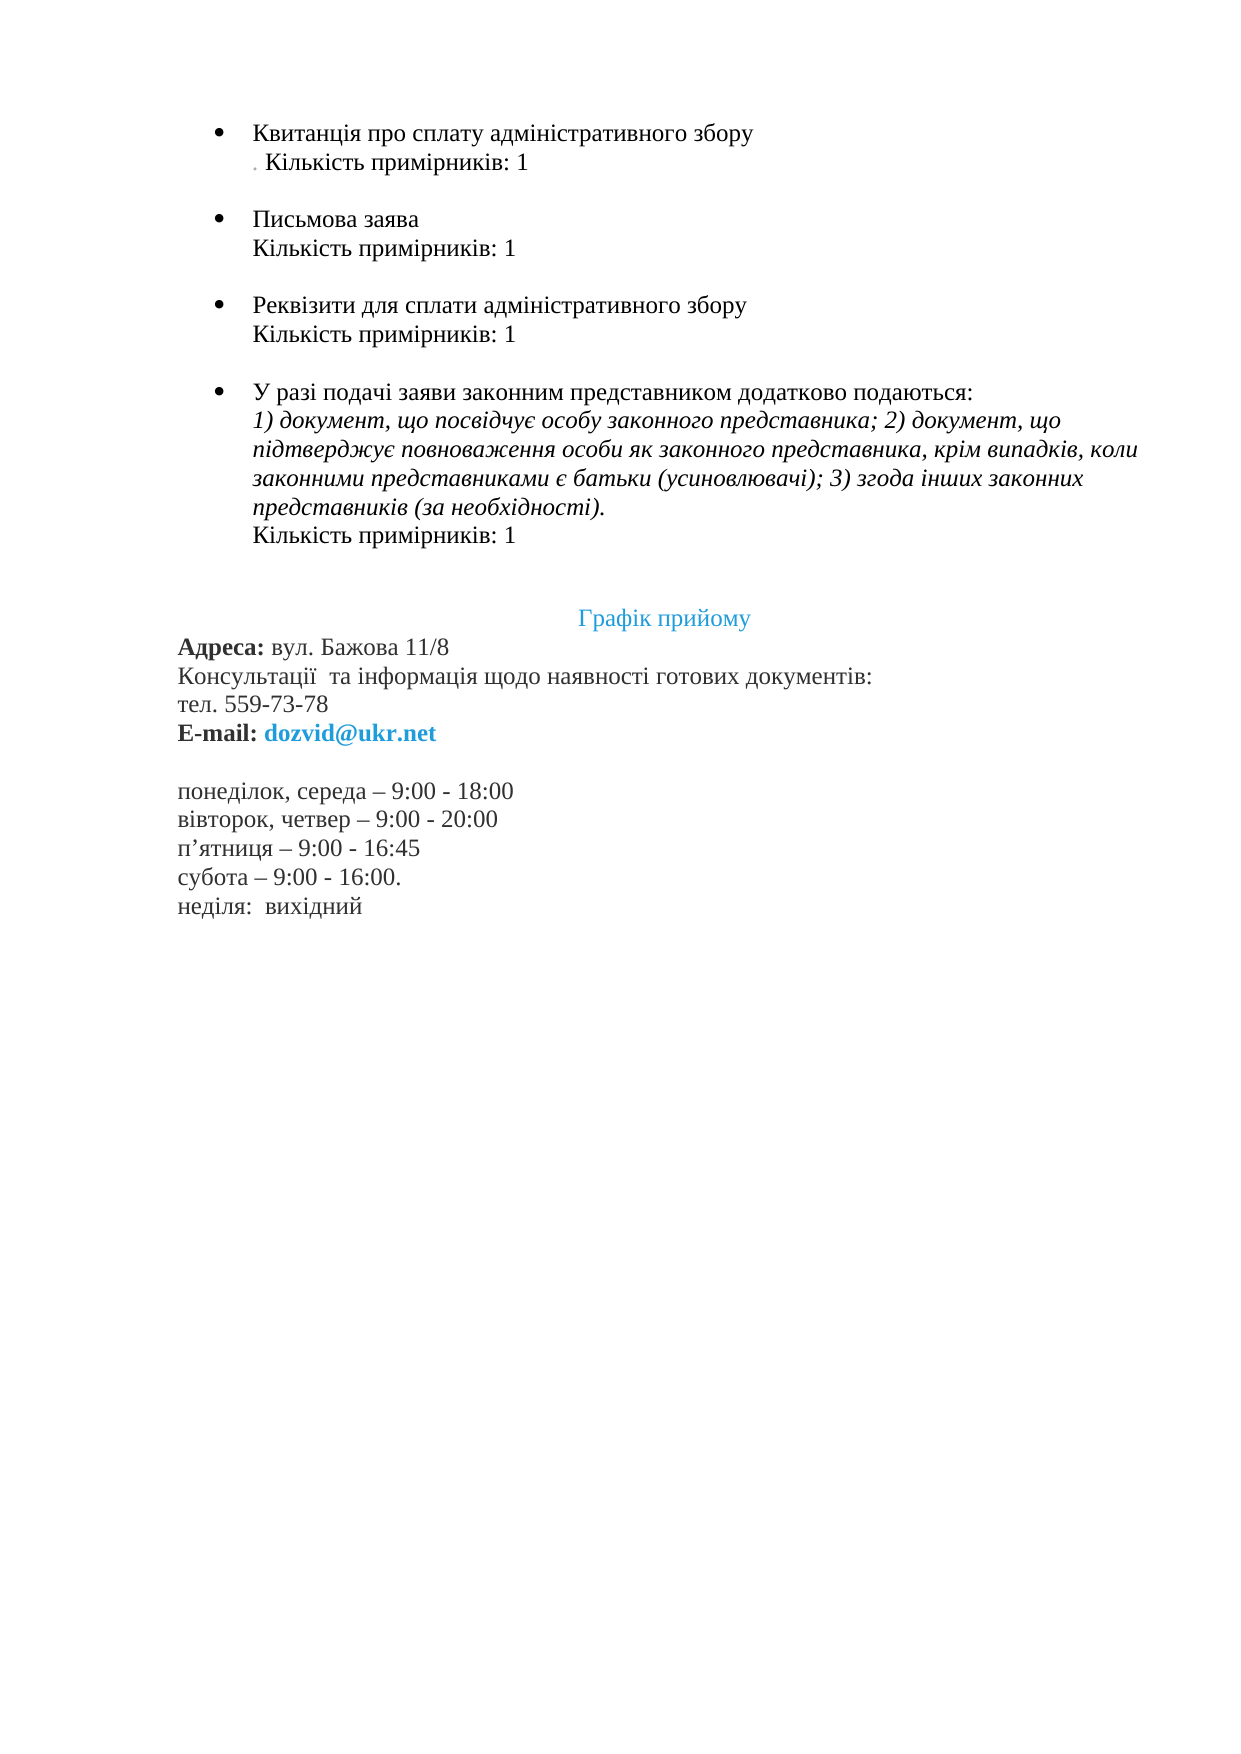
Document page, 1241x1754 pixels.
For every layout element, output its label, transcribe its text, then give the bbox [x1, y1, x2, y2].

text Адреса: вул. Бажова 11/8 [177, 632, 1152, 661]
text Е-mail: dozvid@ukr.net [177, 718, 1152, 747]
text неділя: вихідний [177, 891, 1152, 919]
text субота – 9:00 - 16:00. [177, 862, 1152, 891]
list Письмова заява Кількість примірників: 1 [215, 204, 1152, 262]
text вівторок, четвер – 9:00 - 20:00 [177, 804, 1152, 833]
text понеділок, середа – 9:00 - 18:00 [177, 776, 1152, 804]
list Квитанція про сплату адміністративного збору . Кількість примірників: 1 [215, 118, 1152, 176]
text Графік прийому [177, 603, 1152, 632]
list У разі подачі заяви законним представником додатково подаються: 1) документ, що посвідчує особу законного представника; 2) документ, що підтверджує повноваження особи як законного представника, крім випадків, коли законними представниками є батьки (усиновлювачі); 3) згода інших законних представників (за необхідності). Кількість примірників: 1 [215, 377, 1152, 549]
text п’ятниця – 9:00 - 16:45 [177, 833, 1152, 862]
text тел. 559-73-78 [177, 689, 1152, 718]
text Консультації та інформація щодо наявності готових документів: [177, 661, 1152, 689]
list Реквізити для сплати адміністративного збору Кількість примірників: 1 [215, 291, 1152, 348]
